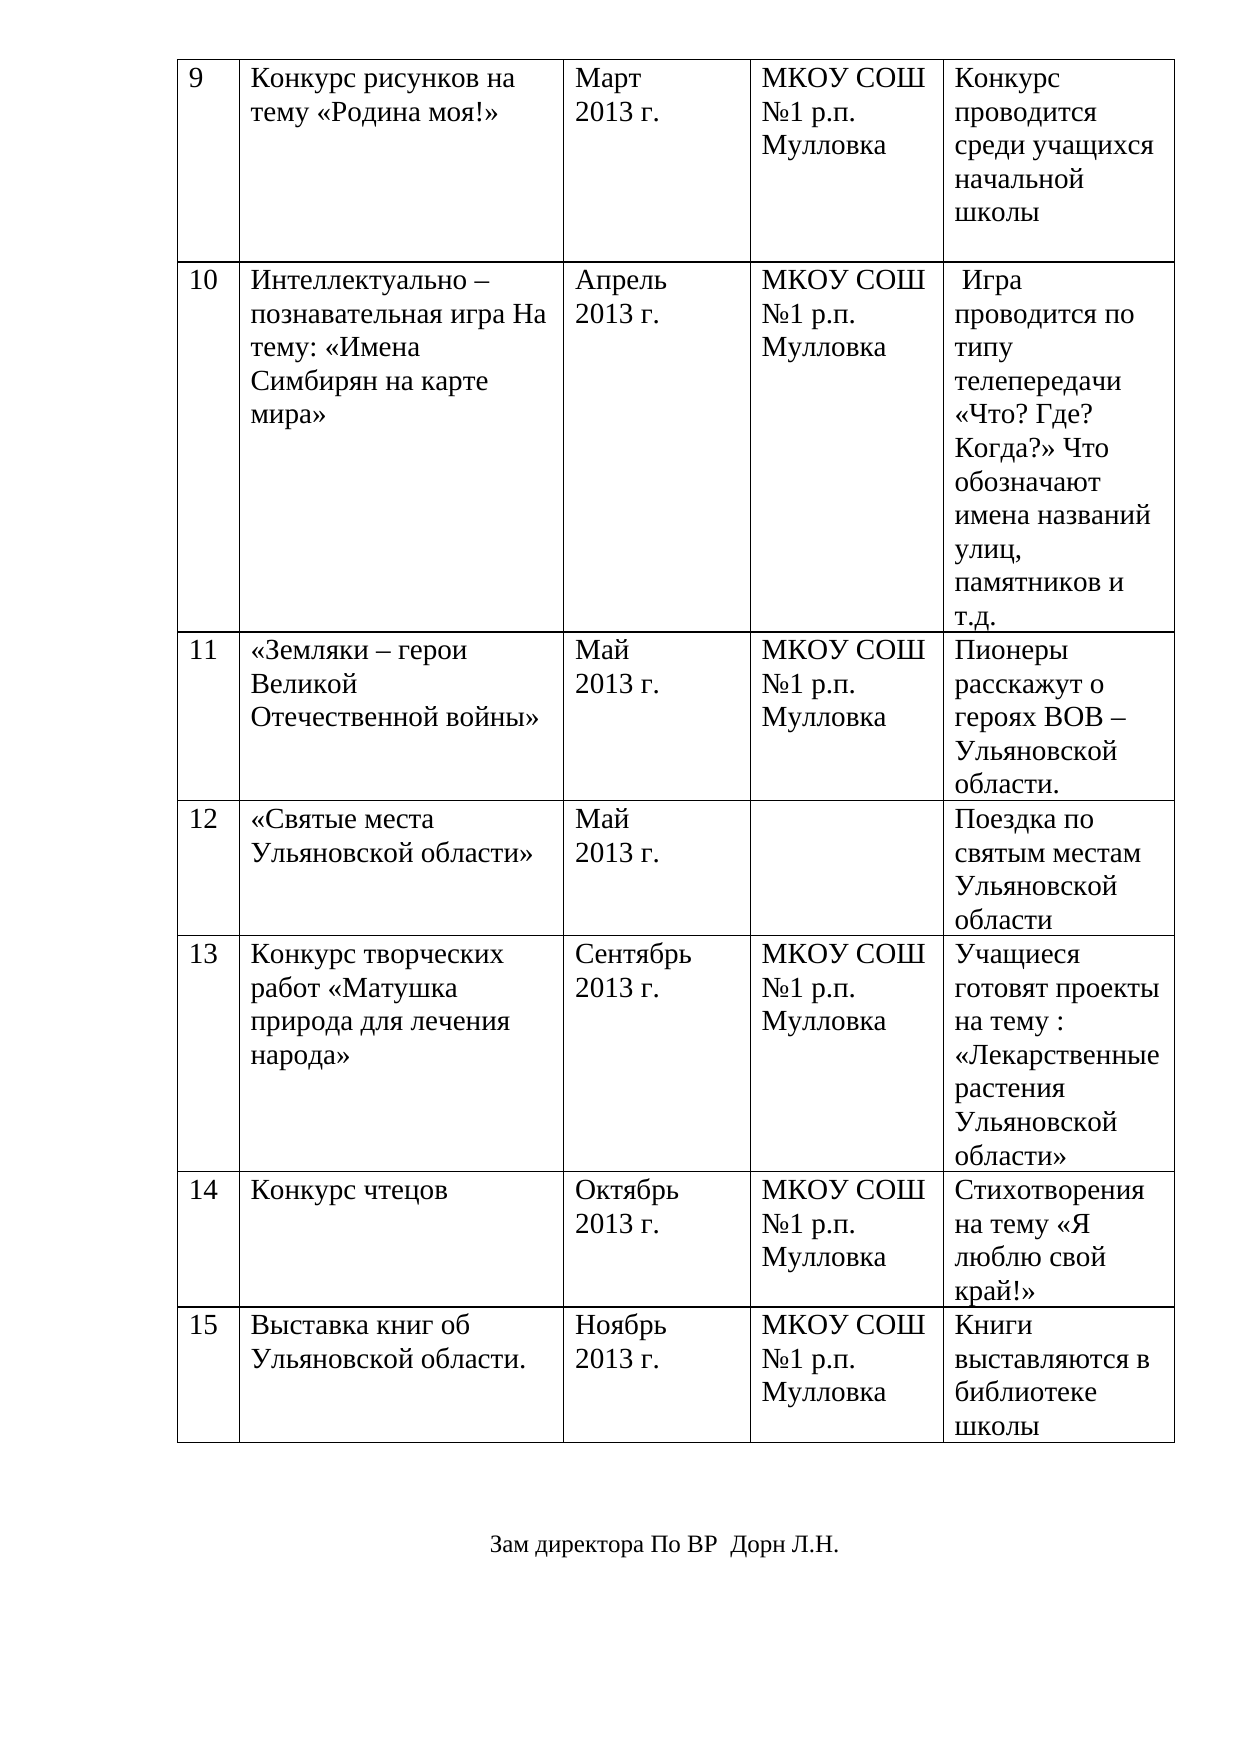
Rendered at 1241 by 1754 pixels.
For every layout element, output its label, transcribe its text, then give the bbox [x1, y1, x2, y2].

table_cell МКОУ СОШ №1 р.п. Мулловка [751, 1308, 943, 1442]
table_cell Пионеры расскажут о героях ВОВ – Ульяновской области. [944, 633, 1174, 800]
table_cell Стихотворения на тему «Я люблю свой край!» [944, 1172, 1174, 1306]
table_cell МКОУ СОШ №1 р.п. Мулловка [751, 263, 943, 631]
table_cell Поездка по святым местам Ульяновской области [944, 801, 1174, 935]
table_cell Учащиеся готовят проекты на тему : «Лекарственные растения Ульяновской области» [944, 936, 1174, 1171]
table_cell «Земляки – герои Великой Отечественной войны» [240, 633, 563, 800]
table_cell Сентябрь 2013 г. [564, 936, 750, 1171]
table_cell 9 [178, 60, 239, 261]
table_cell Октябрь 2013 г. [564, 1172, 750, 1306]
table_cell «Святые места Ульяновской области» [240, 801, 563, 935]
table_cell [751, 801, 943, 935]
table_cell МКОУ СОШ №1 р.п. Мулловка [751, 1172, 943, 1306]
table_cell МКОУ СОШ №1 р.п. Мулловка [751, 936, 943, 1171]
table_cell Конкурс чтецов [240, 1172, 563, 1306]
text Зам директора По ВР Дорн Л.Н. [177, 1529, 1152, 1558]
table_cell МКОУ СОШ №1 р.п. Мулловка [751, 633, 943, 800]
table_cell Май 2013 г. [564, 801, 750, 935]
table_cell 10 [178, 263, 239, 631]
table_cell 13 [178, 936, 239, 1171]
table_cell 15 [178, 1308, 239, 1442]
table_cell Выставка книг об Ульяновской области. [240, 1308, 563, 1442]
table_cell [751, 60, 943, 261]
table_cell Март 2013 г. [564, 60, 750, 261]
table_cell 12 [178, 801, 239, 935]
table_cell Май 2013 г. [564, 633, 750, 800]
table_cell 11 [178, 633, 239, 800]
table_cell Конкурс творческих работ «Матушка природа для лечения народа» [240, 936, 563, 1171]
table_cell Конкурс рисунков на тему «Родина моя!» [240, 60, 563, 261]
table_cell Книги выставляются в библиотеке школы [944, 1308, 1174, 1442]
table_cell 14 [178, 1172, 239, 1306]
table_cell Конкурс проводится среди учащихся начальной школы [944, 60, 1174, 261]
table_cell Апрель 2013 г. [564, 263, 750, 631]
table_cell Интеллектуально – познавательная игра На тему: «Имена Симбирян на карте мира» [240, 263, 563, 631]
table_cell Игра проводится по типу телепередачи «Что? Где? Когда?» Что обозначают имена названий улиц, памятников и т.д. [944, 263, 1174, 631]
table_cell Ноябрь 2013 г. [564, 1308, 750, 1442]
